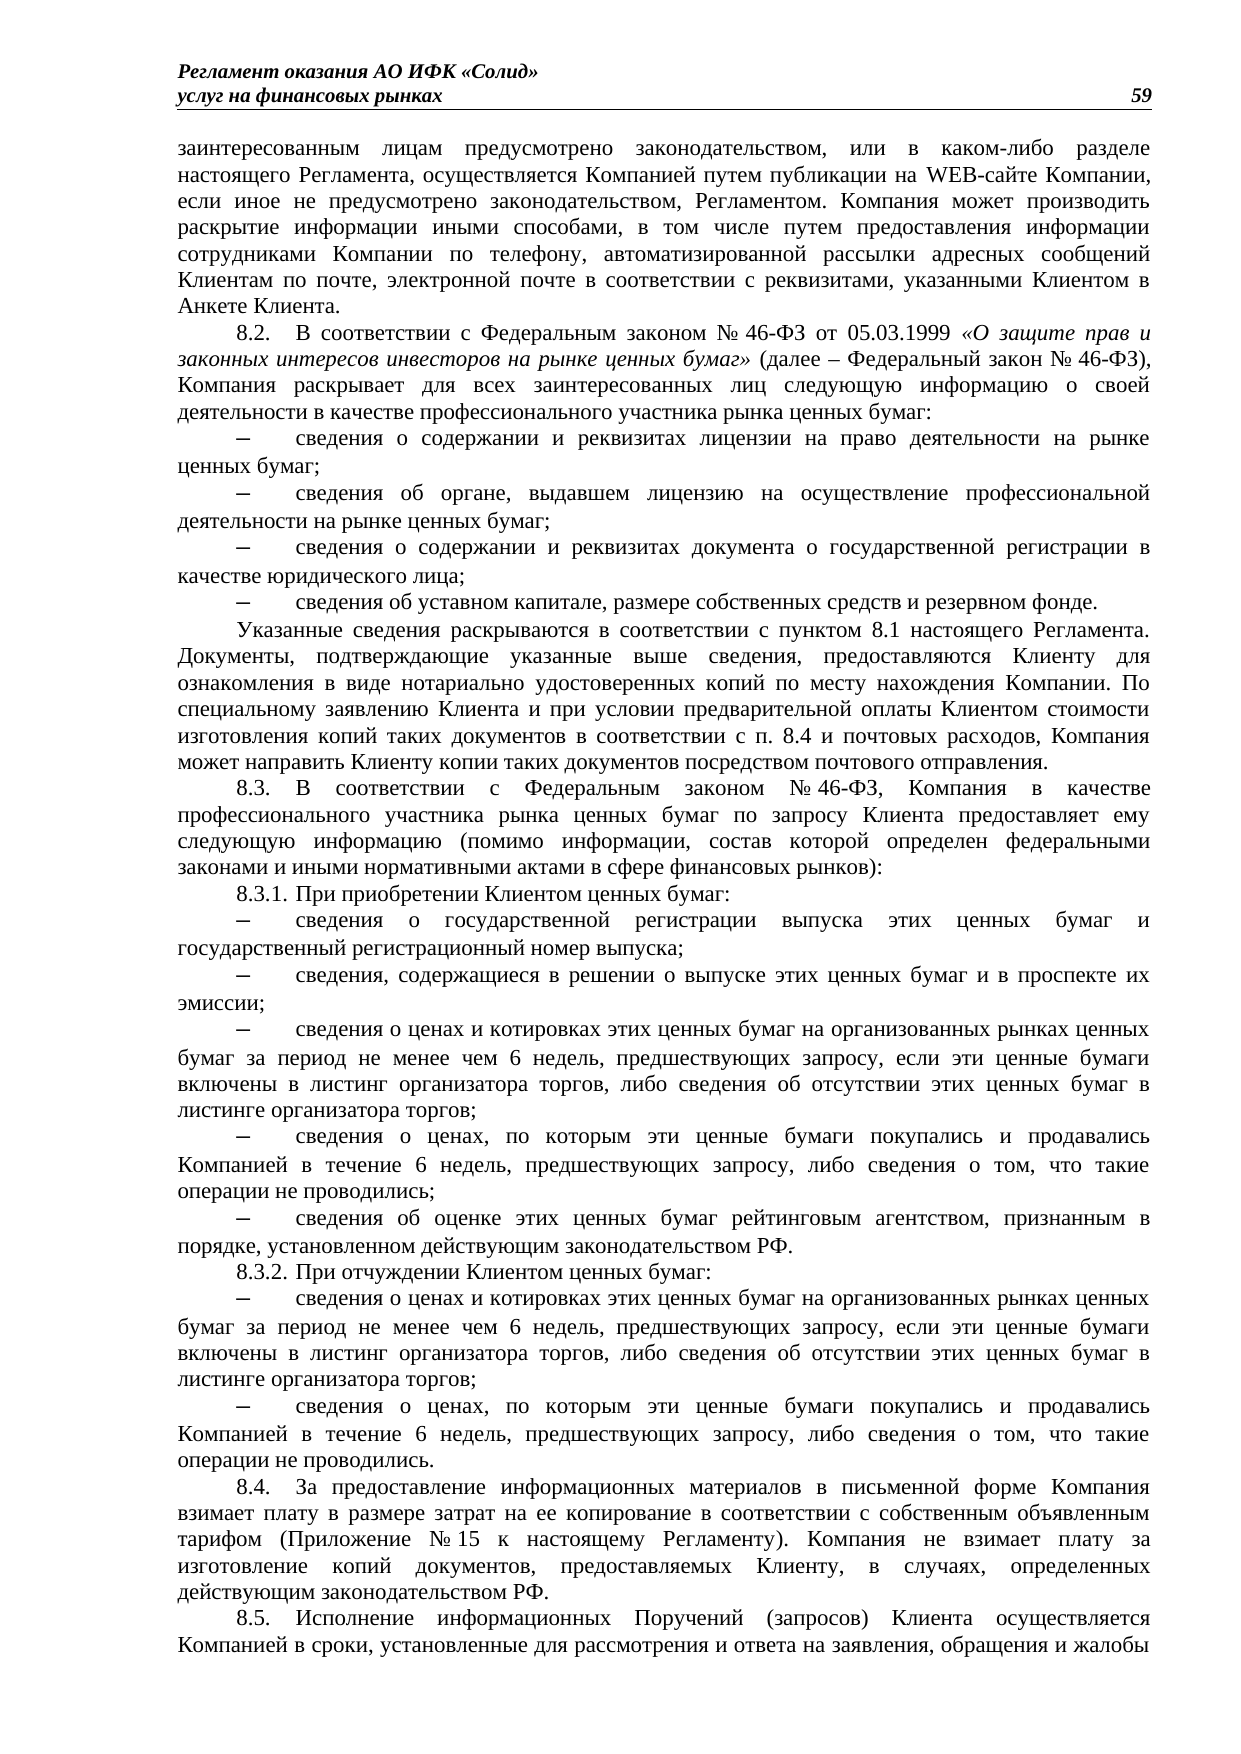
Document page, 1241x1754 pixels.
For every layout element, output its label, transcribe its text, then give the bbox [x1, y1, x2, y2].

list сведения о содержании и реквизитах документа о государственной регистрации в качестве юридического лица; [177, 533, 1152, 588]
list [177, 1604, 1152, 1657]
list сведения о содержании и реквизитах лицензии на право деятельности на рынке ценных бумаг; [177, 424, 1152, 479]
list сведения о ценах и котировках этих ценных бумаг на организованных рынках ценных бумаг за период не менее чем 6 недель, предшествующих запросу, если эти ценные бумаги включены в листинг организатора торгов, либо сведения об отсутствии этих ценных бумаг в листинге организатора торгов; [177, 1284, 1152, 1392]
list В соответствии с Федеральным законом № 46-ФЗ от 05.03.1999 «О защите прав и законных интересов инвесторов на рынке ценных бумаг» (далее – Федеральный закон № 46-ФЗ), Компания раскрывает для всех заинтересованных лиц следующую информацию о своей деятельности в качестве профессионального участника рынка ценных бумаг: [177, 319, 1152, 424]
list За предоставление информационных материалов в письменной форме Компания взимает плату в размере затрат на ее копирование в соответствии с собственным объявленным тарифом (Приложение № 15 к настоящему Регламенту). Компания не взимает плату за изготовление копий документов, предоставляемых Клиенту, в случаях, определенных действующим законодательством РФ. [177, 1473, 1152, 1604]
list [177, 134, 1152, 319]
list сведения, содержащиеся в решении о выпуске этих ценных бумаг и в проспекте их эмиссии; [177, 961, 1152, 1015]
list сведения об уставном капитале, размере собственных средств и резервном фонде. [177, 588, 1152, 616]
list сведения о государственной регистрации выпуска этих ценных бумаг и государственный регистрационный номер выпуска; [177, 906, 1152, 961]
list сведения о ценах и котировках этих ценных бумаг на организованных рынках ценных бумаг за период не менее чем 6 недель, предшествующих запросу, если эти ценные бумаги включены в листинг организатора торгов, либо сведения об отсутствии этих ценных бумаг в листинге организатора торгов; [177, 1015, 1152, 1123]
list В соответствии с Федеральным законом № 46-ФЗ, Компания в качестве профессионального участника рынка ценных бумаг по запросу Клиента предоставляет ему следующую информацию (помимо информации, состав которой определен федеральными законами и иными нормативными актами в сфере финансовых рынков): [177, 774, 1152, 880]
list сведения о ценах, по которым эти ценные бумаги покупались и продавались Компанией в течение 6 недель, предшествующих запросу, либо сведения о том, что такие операции не проводились. [177, 1392, 1152, 1473]
list При отчуждении Клиентом ценных бумаг: [177, 1258, 1152, 1284]
list сведения о ценах, по которым эти ценные бумаги покупались и продавались Компанией в течение 6 недель, предшествующих запросу, либо сведения о том, что такие операции не проводились; [177, 1123, 1152, 1203]
list При приобретении Клиентом ценных бумаг: [177, 880, 1152, 906]
list сведения об оценке этих ценных бумаг рейтинговым агентством, признанным в порядке, установленном действующим законодательством РФ. [177, 1203, 1152, 1258]
text Указанные сведения раскрываются в соответствии с пунктом 8.1 настоящего Регламента. Документы, подтверждающие указанные выше сведения, предоставляются Клиенту для ознакомления в виде нотариально удостоверенных копий по месту нахождения Компании. По специальному заявлению Клиента и при условии предварительной оплаты Клиентом стоимости изготовления копий таких документов в соответствии с п. 8.4 и почтовых расходов, Компания может направить Клиенту копии таких документов посредством почтового отправления. [177, 616, 1152, 774]
list сведения об органе, выдавшем лицензию на осуществление профессиональной деятельности на рынке ценных бумаг; [177, 479, 1152, 533]
